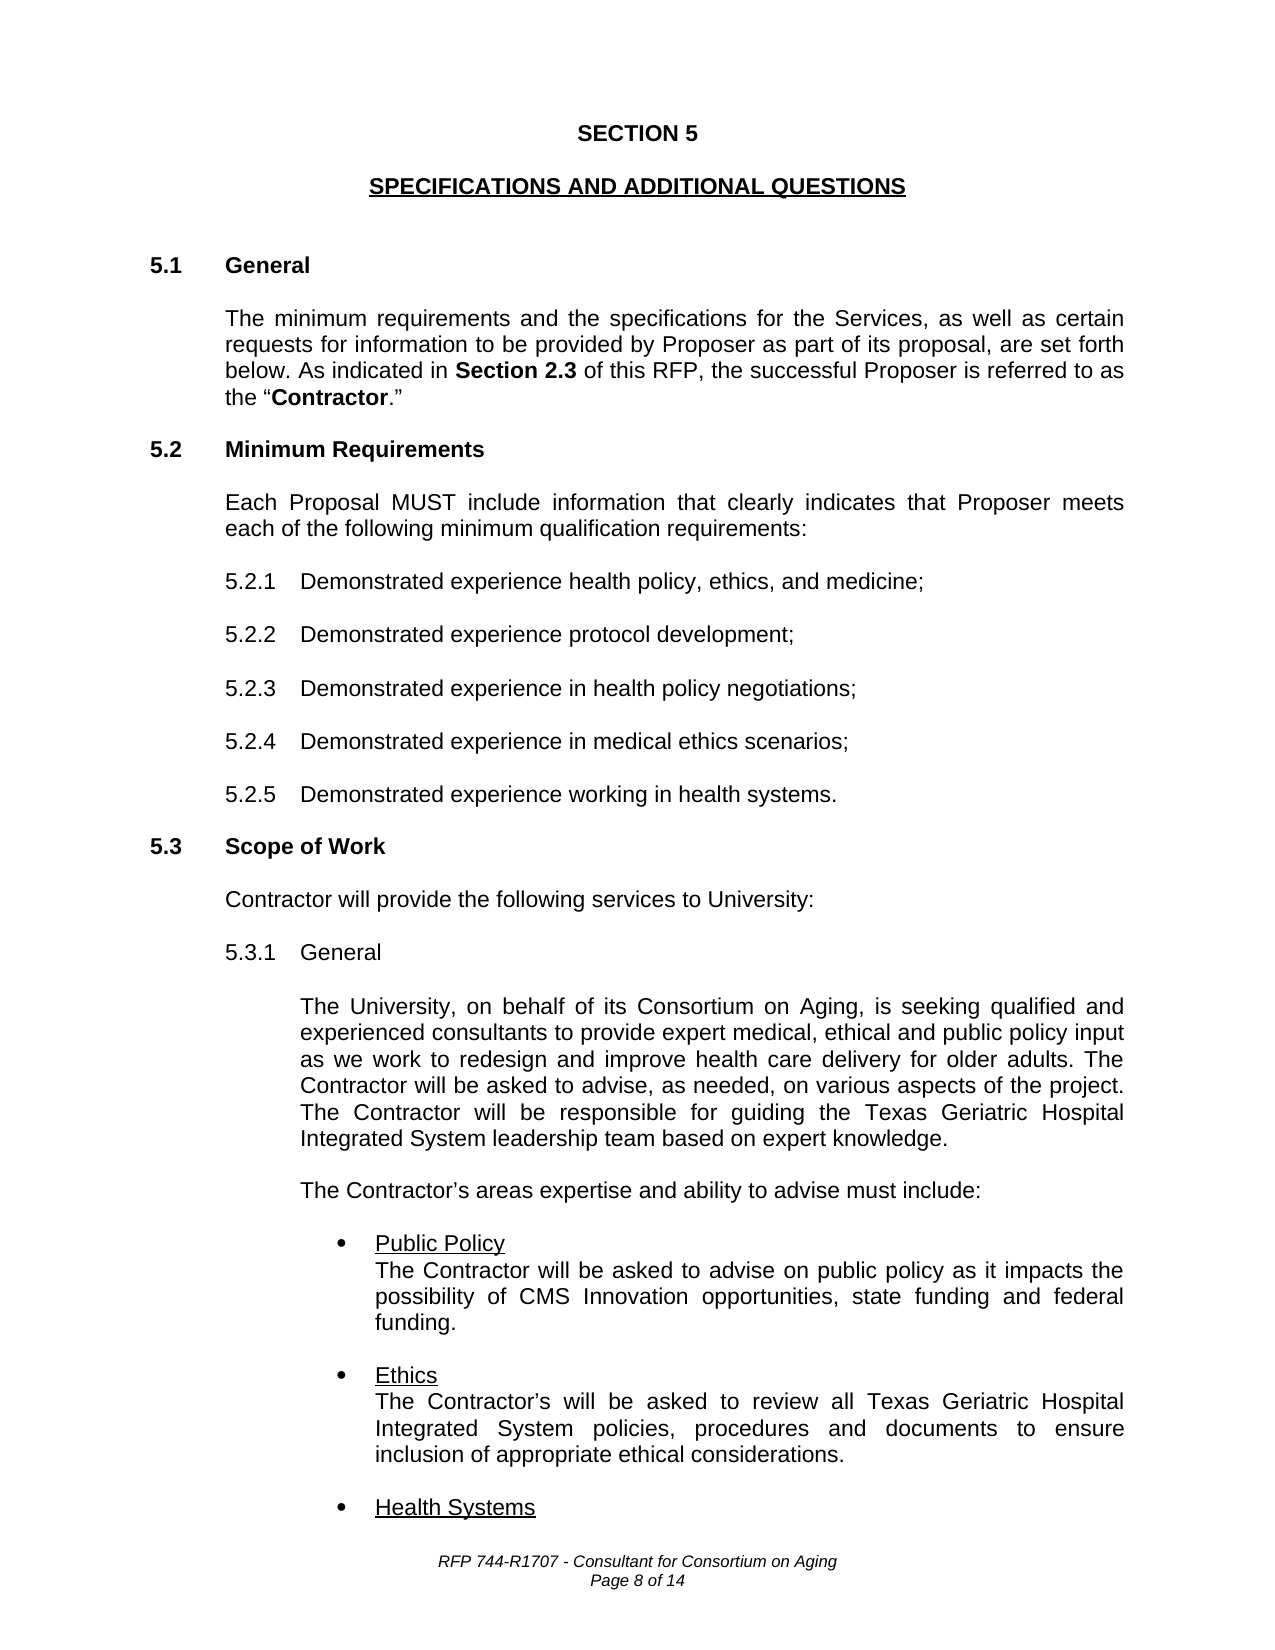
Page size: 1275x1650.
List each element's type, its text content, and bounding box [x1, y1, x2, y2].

text Each Proposal MUST include information that clearly indicates that Proposer meets each of the following minimum qualification requirements: [225, 489, 1125, 542]
list Public Policy [337, 1230, 1125, 1257]
text The Contractor’s will be asked to review all Texas Geriatric Hospital Integrated System policies, procedures and documents to ensure inclusion of appropriate ethical considerations. [375, 1388, 1125, 1467]
text The Contractor will be asked to advise on public policy as it impacts the possibility of CMS Innovation opportunities, state funding and federal funding. [375, 1257, 1125, 1336]
text 5.3 Scope of Work [150, 833, 1125, 859]
text SPECIFICATIONS AND ADDITIONAL QUESTIONS [150, 173, 1125, 199]
text The Contractor’s areas expertise and ability to advise must include: [300, 1177, 1125, 1204]
list Ethics [337, 1362, 1125, 1388]
text 5.2 Minimum Requirements [150, 436, 1125, 463]
text 5.2.4 Demonstrated experience in medical ethics scenarios; [225, 728, 1125, 754]
text SECTION 5 [150, 120, 1125, 146]
text 5.2.3 Demonstrated experience in health policy negotiations; [225, 675, 1125, 701]
text The University, on behalf of its Consortium on Aging, is seeking qualified and experienced consultants to provide expert medical, ethical and public policy input as we work to redesign and improve health care delivery for older adults. The Contractor will be asked to advise, as needed, on various aspects of the project. The Contractor will be responsible for guiding the Texas Geriatric Hospital Integrated System leadership team based on expert knowledge. [300, 993, 1125, 1151]
text 5.1 General [150, 252, 1125, 278]
text The minimum requirements and the specifications for the Services, as well as certain requests for information to be provided by Proposer as part of its proposal, are set forth below. As indicated in Section 2.3 of this RFP, the successful Proposer is referred to as the “Contractor.” [225, 304, 1125, 410]
text 5.2.1 Demonstrated experience health policy, ethics, and medicine; [225, 568, 1125, 594]
text 5.3.1 General [225, 939, 1125, 965]
list Health Systems [337, 1494, 1125, 1520]
text 5.2.5 Demonstrated experience working in health systems. [225, 781, 1125, 807]
text Contractor will provide the following services to University: [225, 886, 1125, 912]
text 5.2.2 Demonstrated experience protocol development; [225, 621, 1125, 647]
